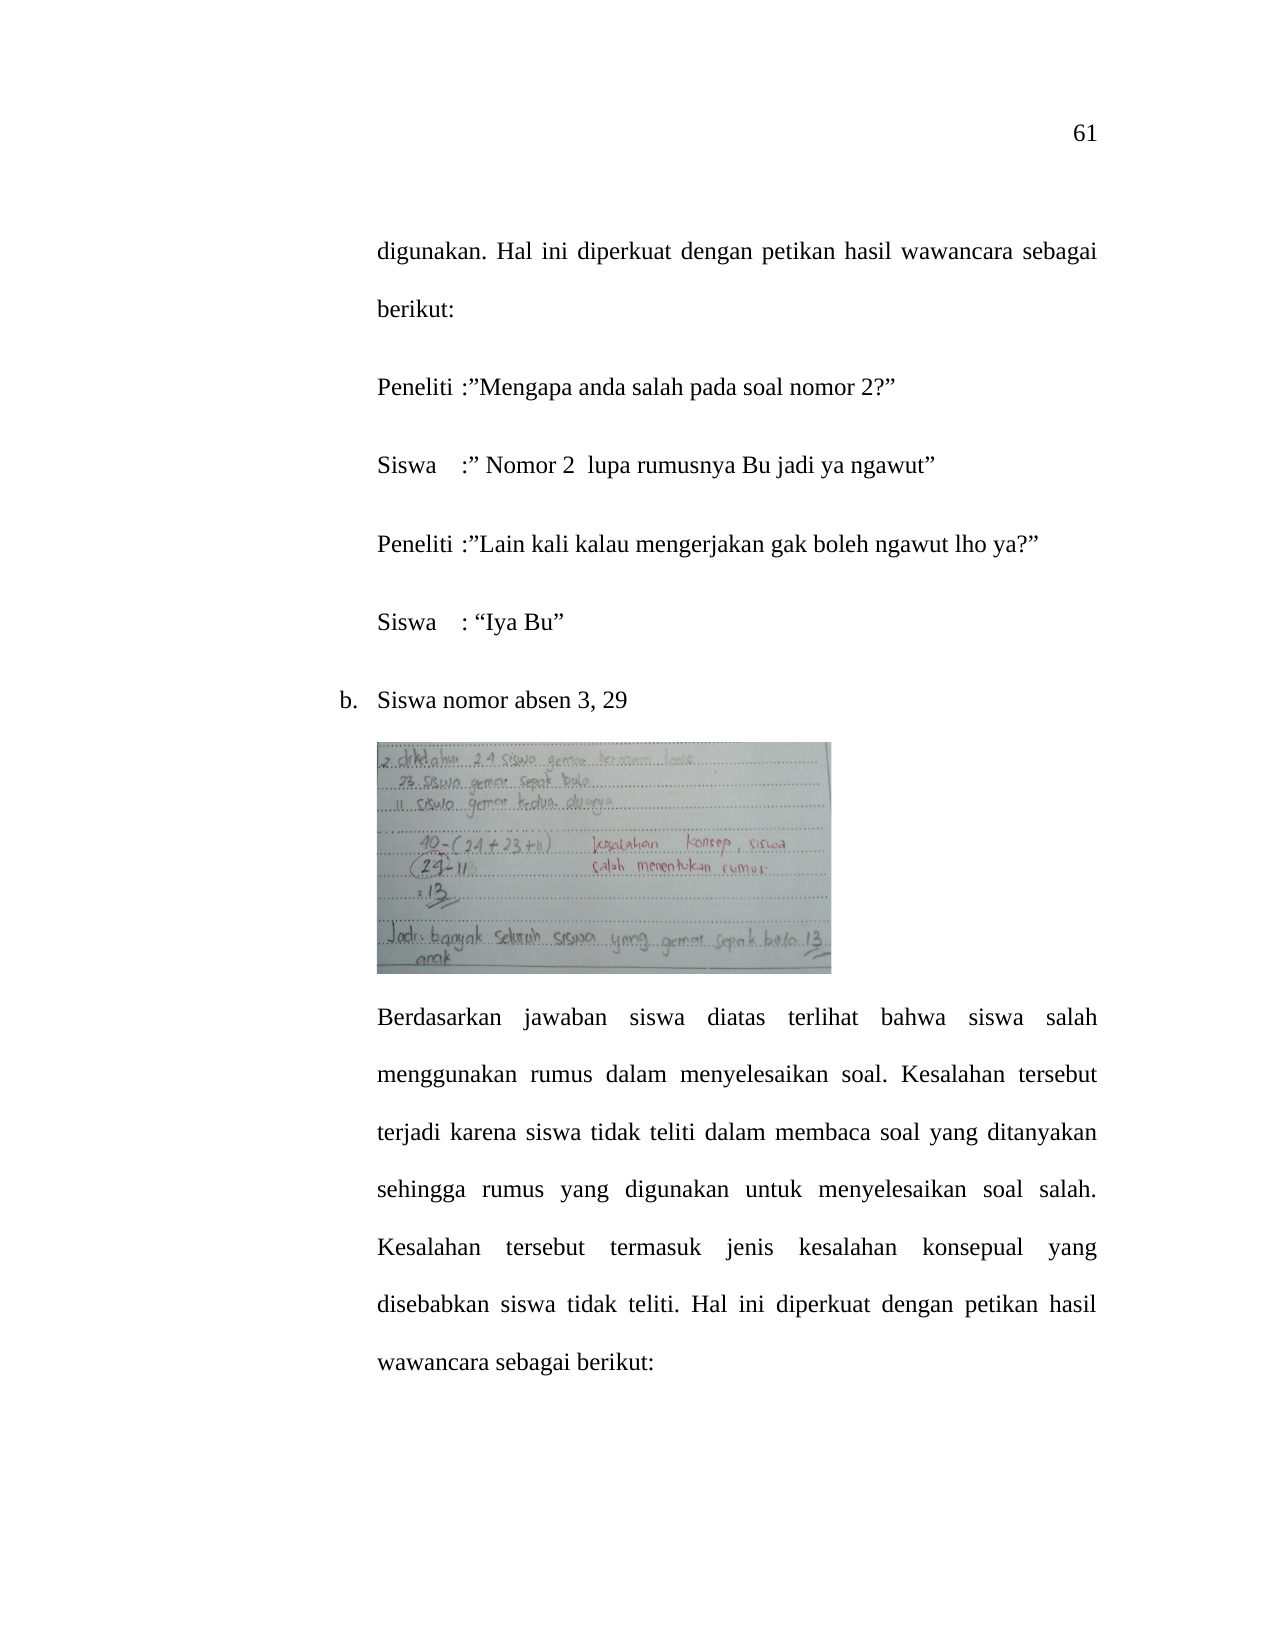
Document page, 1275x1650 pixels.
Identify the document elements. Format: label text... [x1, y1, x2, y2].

picture [376, 742, 832, 974]
list Berdasarkan jawaban siswa diatas terlihat bahwa siswa salah menggunakan rumus dalam menyelesaikan soal. Kesalahan tersebut terjadi karena siswa tidak teliti dalam membaca soal yang ditanyakan sehingga rumus yang digunakan untuk menyelesaikan soal salah. Kesalahan tersebut termasuk jenis kesalahan konsepual yang disebabkan siswa tidak teliti. Hal ini diperkuat dengan petikan hasil wawancara sebagai berikut: [377, 1002, 1098, 1376]
text Siswa :” Nomor 2 lupa rumusnya Bu jadi ya ngawut” [377, 450, 1098, 479]
text Peneliti :”Lain kali kalau mengerjakan gak boleh ngawut lho ya?” [377, 529, 1098, 557]
text Peneliti :”Mengapa anda salah pada soal nomor 2?” [302, 372, 1098, 401]
text Siswa : “Iya Bu” [377, 607, 1098, 636]
list Siswa nomor absen 3, 29 [339, 685, 1098, 714]
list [377, 236, 1098, 322]
